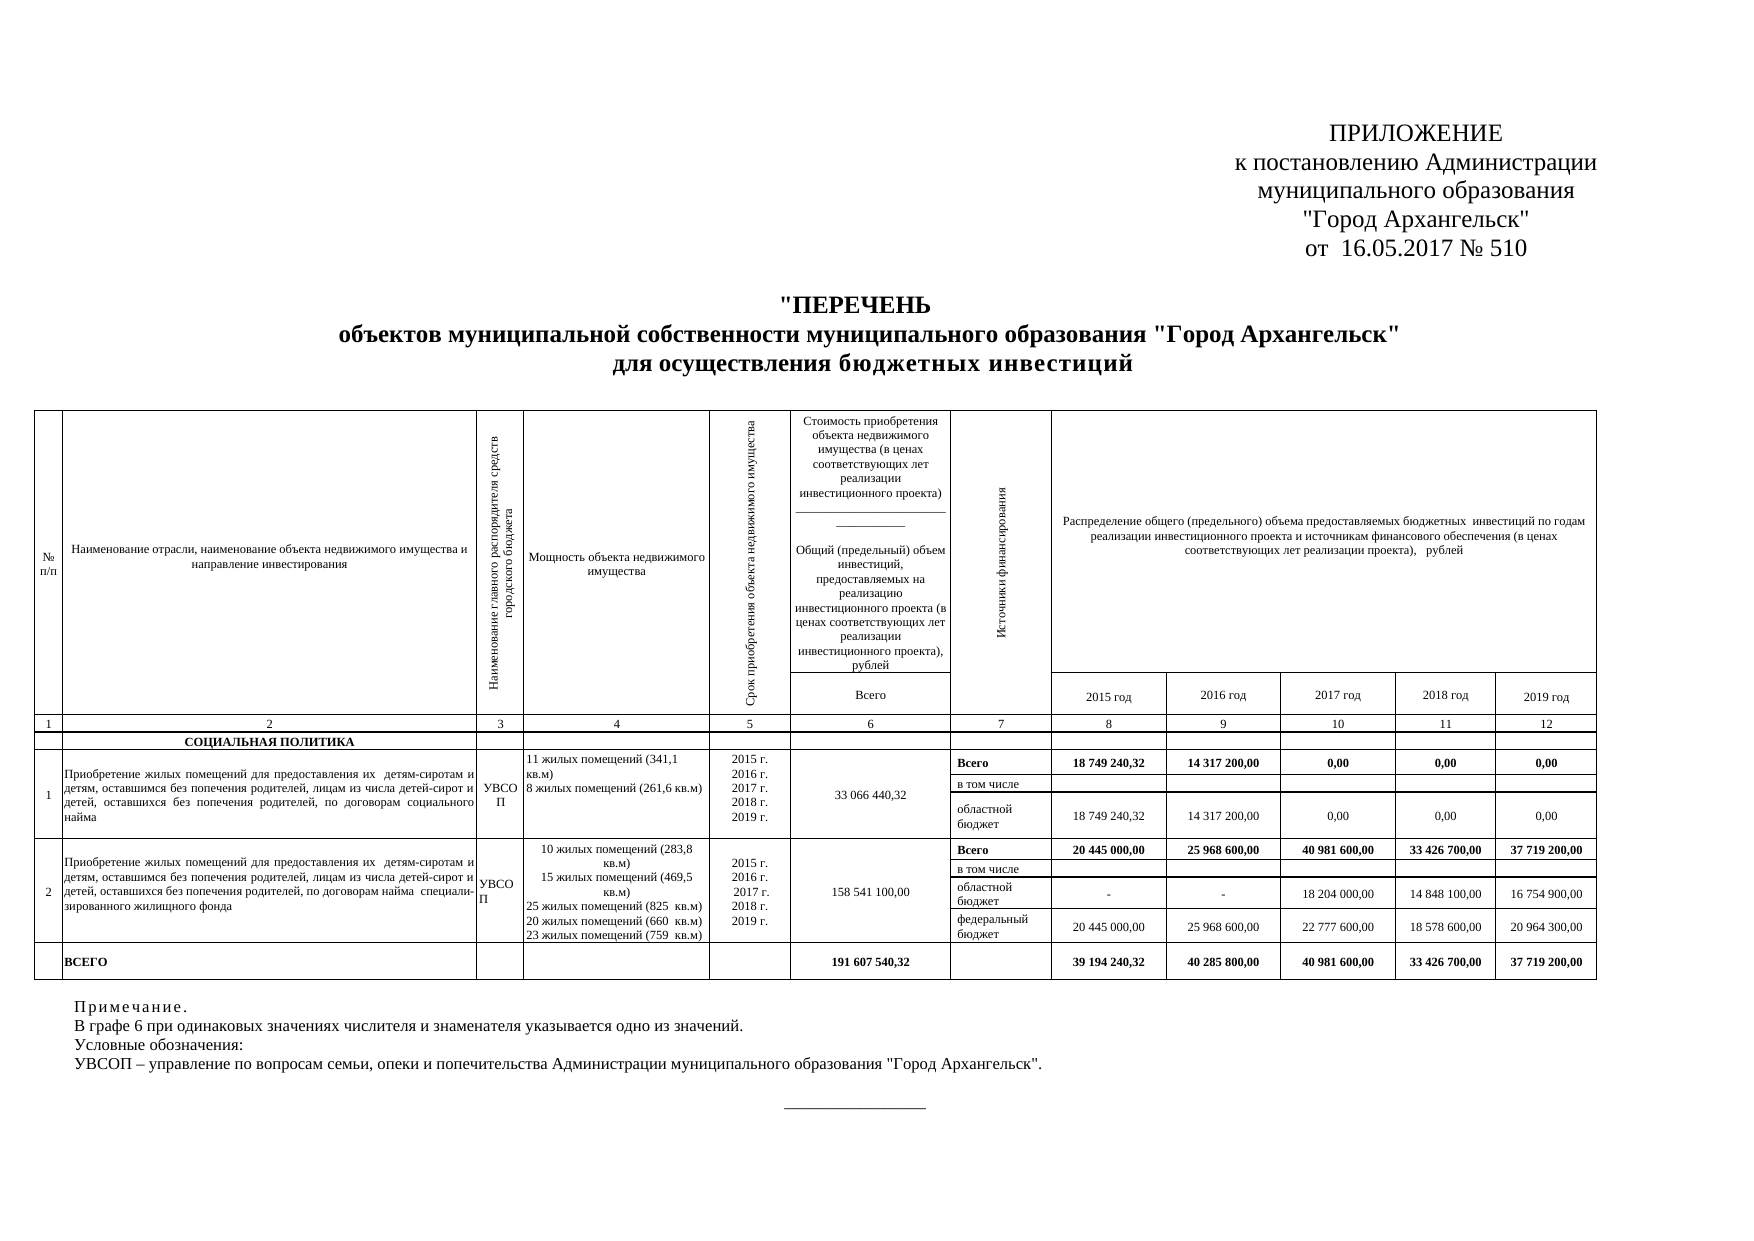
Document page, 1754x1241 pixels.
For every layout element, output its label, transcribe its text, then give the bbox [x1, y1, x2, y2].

text муниципального образования [1196, 176, 1636, 204]
table_cell 14 317 200,00 [1167, 793, 1280, 838]
table_cell 33 066 440,32 [791, 750, 950, 838]
table_cell 6 [791, 715, 950, 731]
text к постановлению Администрации [1196, 147, 1636, 176]
table_cell Приобретение жилых помещений для предоставления их детям-сиротам и детям, оставшимся без попечения родителей, лицам из числа детей-сирот и детей, оставшихся без попечения родителей, по договорам найма специали-зированного жилищного фонда [63, 839, 476, 942]
table_cell [35, 943, 62, 979]
table_cell 20 964 300,00 [1496, 909, 1596, 942]
table_cell 16 754 900,00 [1496, 878, 1596, 908]
table_cell [1052, 775, 1166, 791]
table_cell [1496, 733, 1596, 749]
table_cell 14 317 200,00 [1167, 750, 1280, 774]
table_cell [524, 733, 709, 749]
table_cell 8 [1052, 715, 1166, 731]
table_cell [1167, 733, 1280, 749]
table_cell 12 [1496, 715, 1596, 731]
table_cell 22 777 600,00 [1281, 909, 1395, 942]
table_cell 0,00 [1281, 750, 1395, 774]
table_header Срок приобретения объекта недвижимого имущества [710, 411, 790, 714]
table_cell 2015 г. 2016 г. 2017 г. 2018 г. 2019 г. [710, 750, 790, 838]
table_cell - [1052, 878, 1166, 908]
text ПРИЛОЖЕНИЕ [1196, 118, 1636, 147]
table_cell 2016 год [1167, 673, 1280, 714]
table_cell областной бюджет [951, 878, 1051, 908]
text "Город Архангельск" [1196, 204, 1636, 233]
table_cell [1496, 860, 1596, 876]
table_cell 11 [1396, 715, 1495, 731]
table_cell [1496, 775, 1596, 791]
table_header Наименование отрасли, наименование объекта недвижимого имущества и направление инвестирования [63, 411, 476, 714]
table_cell 25 968 600,00 [1167, 839, 1280, 859]
table_cell 25 968 600,00 [1167, 909, 1280, 942]
table_cell 5 [710, 715, 790, 731]
table_cell [1396, 733, 1495, 749]
text "ПЕРЕЧЕНЬ [74, 291, 1636, 319]
table_cell 18 204 000,00 [1281, 878, 1395, 908]
table_cell 3 [477, 715, 523, 731]
table_cell 40 981 600,00 [1281, 839, 1395, 859]
table_cell УВСОП [477, 839, 523, 942]
table_cell [524, 943, 709, 979]
table_header Распределение общего (предельного) объема предоставляемых бюджетных инвестиций по годам реализации инвестиционного проекта и источникам финансового обеспечения (в ценах соответствующих лет реализации проекта), рублей [1052, 411, 1596, 672]
table_cell [35, 733, 62, 749]
table_cell 2015 год [1052, 673, 1166, 714]
table_cell 10 [1281, 715, 1395, 731]
table_cell Всего [791, 673, 950, 714]
table_cell [1052, 860, 1166, 876]
table_cell [1281, 733, 1395, 749]
text В графе 6 при одинаковых значениях числителя и знаменателя указывается одно из значений. [74, 1016, 1731, 1035]
table_cell 7 [951, 715, 1051, 731]
table_cell [710, 733, 790, 749]
table_cell 191 607 540,32 [791, 943, 950, 979]
table_header Источники финансирования [951, 411, 1051, 714]
table_cell ВСЕГО [63, 943, 476, 979]
table_cell Всего [951, 839, 1051, 859]
table_cell [951, 943, 1051, 979]
table_cell 33 426 700,00 [1396, 943, 1495, 979]
text _________________ [74, 1092, 1636, 1111]
table_cell 1 [35, 715, 62, 731]
table_cell [1281, 775, 1395, 791]
table_cell 39 194 240,32 [1052, 943, 1166, 979]
table_cell 0,00 [1396, 793, 1495, 838]
table_cell 4 [524, 715, 709, 731]
table_cell 33 426 700,00 [1396, 839, 1495, 859]
table_cell Всего [951, 750, 1051, 774]
table_cell федеральный бюджет [951, 909, 1051, 942]
table_cell [791, 733, 950, 749]
table_cell 2 [35, 839, 62, 942]
text Условные обозначения: [74, 1035, 1636, 1054]
text Примечание. [74, 996, 1636, 1016]
table_cell 14 848 100,00 [1396, 878, 1495, 908]
table_cell 0,00 [1281, 793, 1395, 838]
table_cell [1281, 860, 1395, 876]
table_cell 40 285 800,00 [1167, 943, 1280, 979]
table_cell 11 жилых помещений (341,1 кв.м) 8 жилых помещений (261,6 кв.м) [524, 750, 709, 838]
table_cell 158 541 100,00 [791, 839, 950, 942]
table_cell 0,00 [1396, 750, 1495, 774]
table_cell 37 719 200,00 [1496, 943, 1596, 979]
table_cell 18 749 240,32 [1052, 750, 1166, 774]
table_cell 2019 год [1496, 673, 1596, 714]
table_cell [1052, 733, 1166, 749]
text для осуществления бюджетных инвестиций [103, 348, 1636, 377]
table_cell 0,00 [1496, 750, 1596, 774]
table_cell 40 981 600,00 [1281, 943, 1395, 979]
table_cell - [1167, 878, 1280, 908]
table_header Стоимость приобретения объекта недвижимого имущества (в ценах соответствующих лет реализации инвестиционного проекта) ___________________________________ Общий (предельный) объем инвестиций, предоставляемых на реализацию инвестиционного проекта (в ценах соответствующих лет реализации инвестиционного проекта), рублей [791, 411, 950, 672]
table_cell 0,00 [1496, 793, 1596, 838]
table_cell в том числе [951, 775, 1051, 791]
table_cell 18 749 240,32 [1052, 793, 1166, 838]
table_cell [1396, 860, 1495, 876]
table_cell [477, 943, 523, 979]
table_cell 1 [35, 750, 62, 838]
table_cell СОЦИАЛЬНАЯ ПОЛИТИКА [63, 733, 476, 749]
table_cell 9 [1167, 715, 1280, 731]
table_cell 20 445 000,00 [1052, 839, 1166, 859]
table_cell УВСОП [477, 750, 523, 838]
table_cell 2017 год [1281, 673, 1395, 714]
table_cell [1167, 860, 1280, 876]
text УВСОП – управление по вопросам семьи, опеки и попечительства Администрации муниципального образования "Город Архангельск". [74, 1054, 1636, 1073]
table_cell 20 445 000,00 [1052, 909, 1166, 942]
table_cell [477, 733, 523, 749]
table_cell Приобретение жилых помещений для предоставления их детям-сиротам и детям, оставшимся без попечения родителей, лицам из числа детей-сирот и детей, оставшихся без попечения родителей, по договорам социального найма [63, 750, 476, 838]
table_cell 2018 год [1396, 673, 1495, 714]
table_cell [1167, 775, 1280, 791]
table_cell областной бюджет [951, 793, 1051, 838]
table_cell [1396, 775, 1495, 791]
table_header Мощность объекта недвижимого имущества [524, 411, 709, 714]
table_cell в том числе [951, 860, 1051, 876]
table_cell 2015 г. 2016 г. 2017 г. 2018 г. 2019 г. [710, 839, 790, 942]
text объектов муниципальной собственности муниципального образования "Город Архангельск" [103, 319, 1636, 348]
table_cell 10 жилых помещений (283,8 кв.м) 15 жилых помещений (469,5 кв.м) 25 жилых помещений (825 кв.м) 20 жилых помещений (660 кв.м) 23 жилых помещений (759 кв.м) [524, 839, 709, 942]
table_cell 2 [63, 715, 476, 731]
table_header Наименование главного распорядителя средств городского бюджета [477, 411, 523, 714]
table_cell [710, 943, 790, 979]
text от 16.05.2017 № 510 [1196, 233, 1636, 262]
table_header № п/п [35, 411, 62, 714]
table_cell 37 719 200,00 [1496, 839, 1596, 859]
table_cell 18 578 600,00 [1396, 909, 1495, 942]
table_cell [951, 733, 1051, 749]
